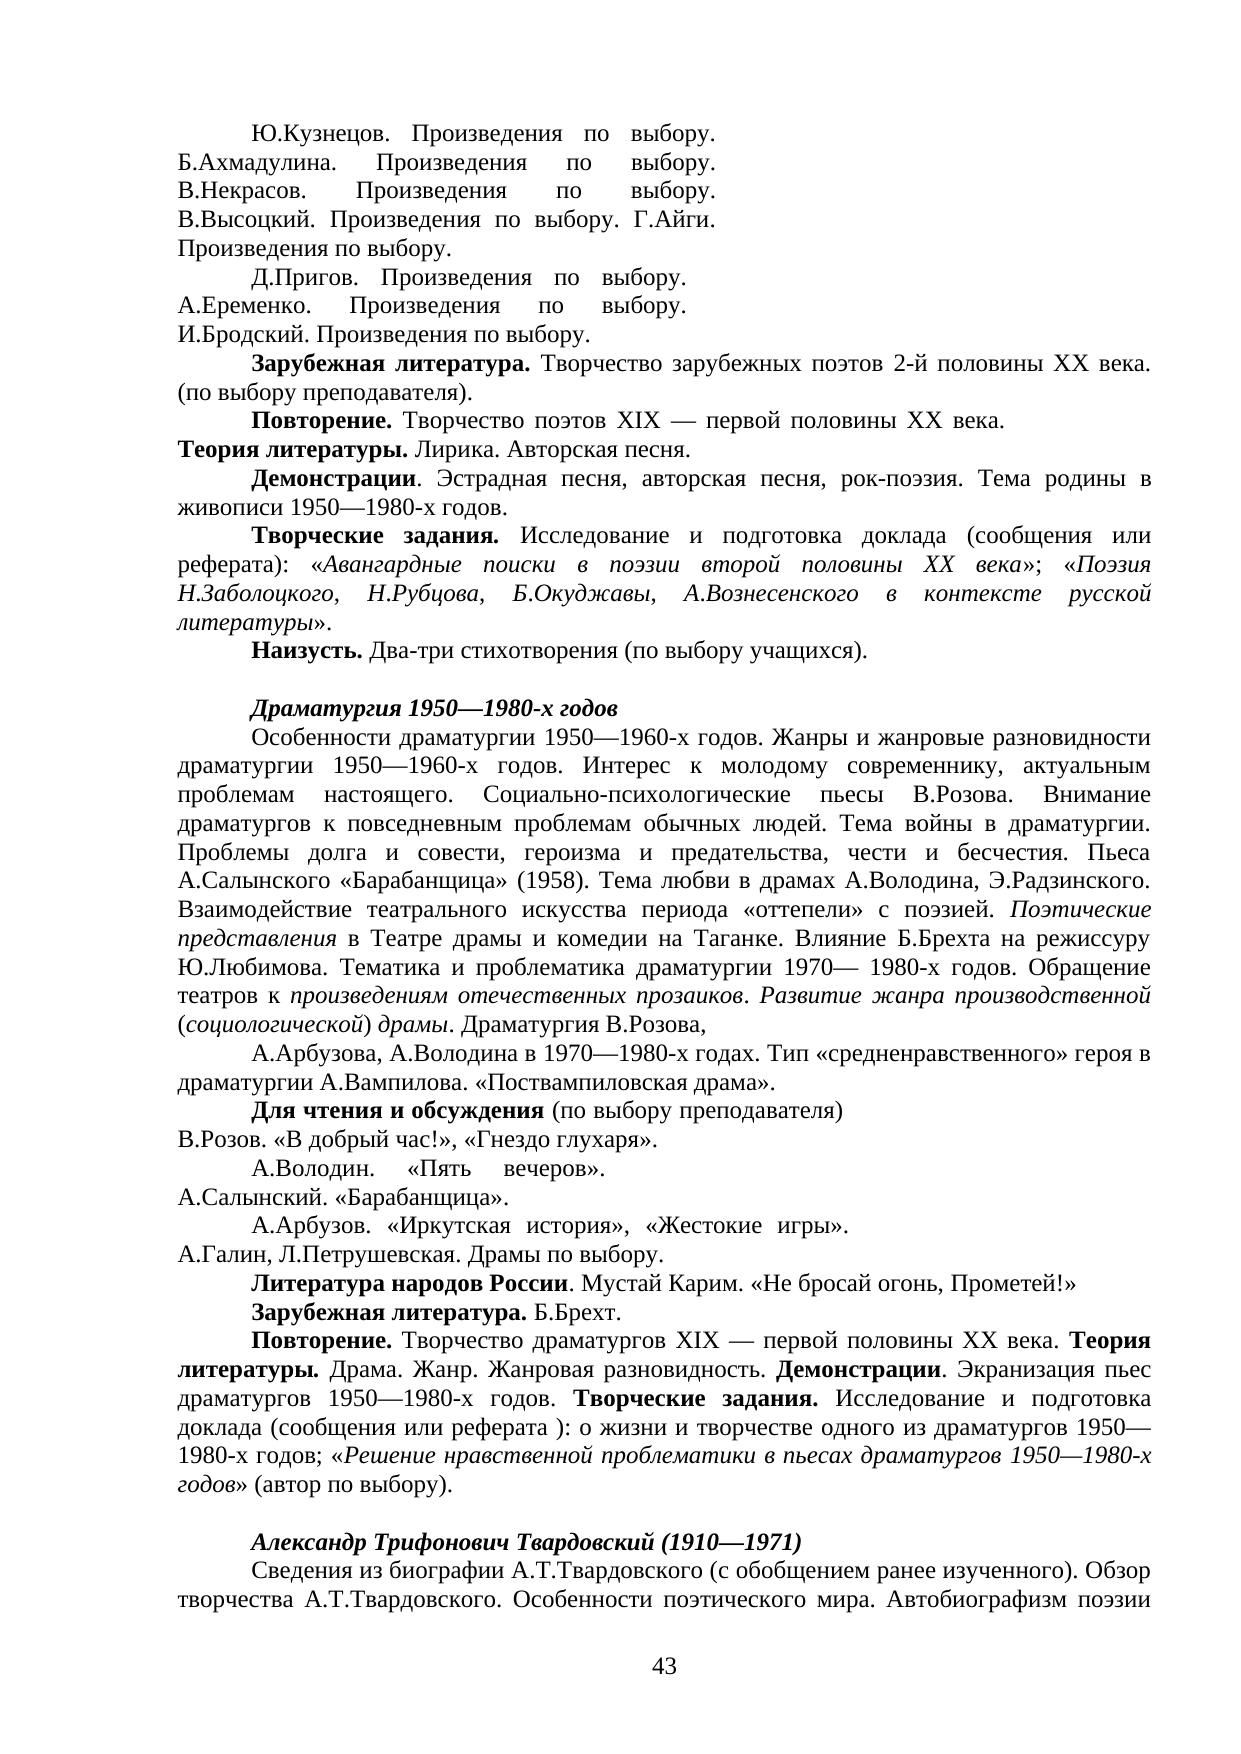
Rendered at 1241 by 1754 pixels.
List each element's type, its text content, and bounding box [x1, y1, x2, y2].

text Д.Пригов. Произведения по выбору. А.Еременко. Произведения по выбору. И.Бродский. Произведения по выбору. [177, 262, 687, 348]
text Демонстрации. Эстрадная песня, авторская песня, рок-поэзия. Тема родины в живописи 1950—1980-х годов. [177, 463, 1152, 521]
text А.Арбузов. «Иркутская история», «Жестокие игры». А.Галин, Л.Петрушевская. Драмы по выбору. [177, 1211, 849, 1268]
text Повторение. Творчество поэтов XIX — первой половины ХХ века. Теория литературы. Лирика. Авторская песня. [177, 406, 1006, 463]
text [177, 1556, 1152, 1613]
text Особенности драматургии 1950—1960-х годов. Жанры и жанровые разновидности драматургии 1950—1960-х годов. Интерес к молодому современнику, актуальным проблемам настоящего. Социально-психологические пьесы В.Розова. Внимание драматургов к повседневным проблемам обычных людей. Тема войны в драматургии. Проблемы долга и совести, героизма и предательства, чести и бесчестия. Пьеса А.Салынского «Барабанщица» (1958). Тема любви в драмах А.Володина, Э.Радзинского. Взаимодействие театрального искусства периода «оттепели» с поэзией. Поэтические представления в Театре драмы и комедии на Таганке. Влияние Б.Брехта на режиссуру Ю.Любимова. Тематика и проблематика драматургии 1970— 1980-х годов. Обращение театров к произведениям отечественных прозаиков. Развитие жанра производственной (социологической) драмы. Драматургия В.Розова, [177, 722, 1152, 1038]
text Драматургия 1950—1980-х годов [177, 693, 1152, 722]
text Александр Трифонович Твардовский (1910—1971) [177, 1527, 1152, 1556]
text Повторение. Творчество драматургов XIX — первой половины ХХ века. Теория литературы. Драма. Жанр. Жанровая разновидность. Демонстрации. Экранизация пьес драматургов 1950—1980-х годов. Творческие задания. Исследование и подготовка доклада (сообщения или реферата ): о жизни и творчестве одного из драматургов 1950—1980-х годов; «Решение нравственной проблематики в пьесах драматургов 1950—1980-х годов» (автор по выбору). [177, 1326, 1152, 1498]
text А.Володин. «Пять вечеров». А.Салынский. «Барабанщица». [177, 1153, 606, 1211]
text Зарубежная литература. Творчество зарубежных поэтов 2-й половины ХХ века. (по выбору преподавателя). [177, 348, 1152, 406]
text А.Арбузова, А.Володина в 1970—1980-х годах. Тип «средненравственного» героя в драматургии А.Вампилова. «Поствампиловская драма». [177, 1038, 1152, 1096]
text Творческие задания. Исследование и подготовка доклада (сообщения или реферата): «Авангардные поиски в поэзии второй половины ХХ века»; «Поэзия Н.Заболоцкого, Н.Рубцова, Б.Окуджавы, А.Вознесенского в контексте русской литературы». [177, 521, 1152, 636]
text Литература народов России. Мустай Карим. «Не бросай огонь, Прометей!» [177, 1268, 1152, 1297]
text Для чтения и обсуждения (по выбору преподавателя) В.Розов. «В добрый час!», «Гнездо глухаря». [177, 1096, 843, 1153]
text Ю.Кузнецов. Произведения по выбору. Б.Ахмадулина. Произведения по выбору. В.Некрасов. Произведения по выбору. В.Высоцкий. Произведения по выбору. Г.Айги. Произведения по выбору. [177, 118, 716, 262]
text Зарубежная литература. Б.Брехт. [177, 1297, 1152, 1326]
text Наизусть. Два-три стихотворения (по выбору учащихся). [177, 636, 1152, 664]
